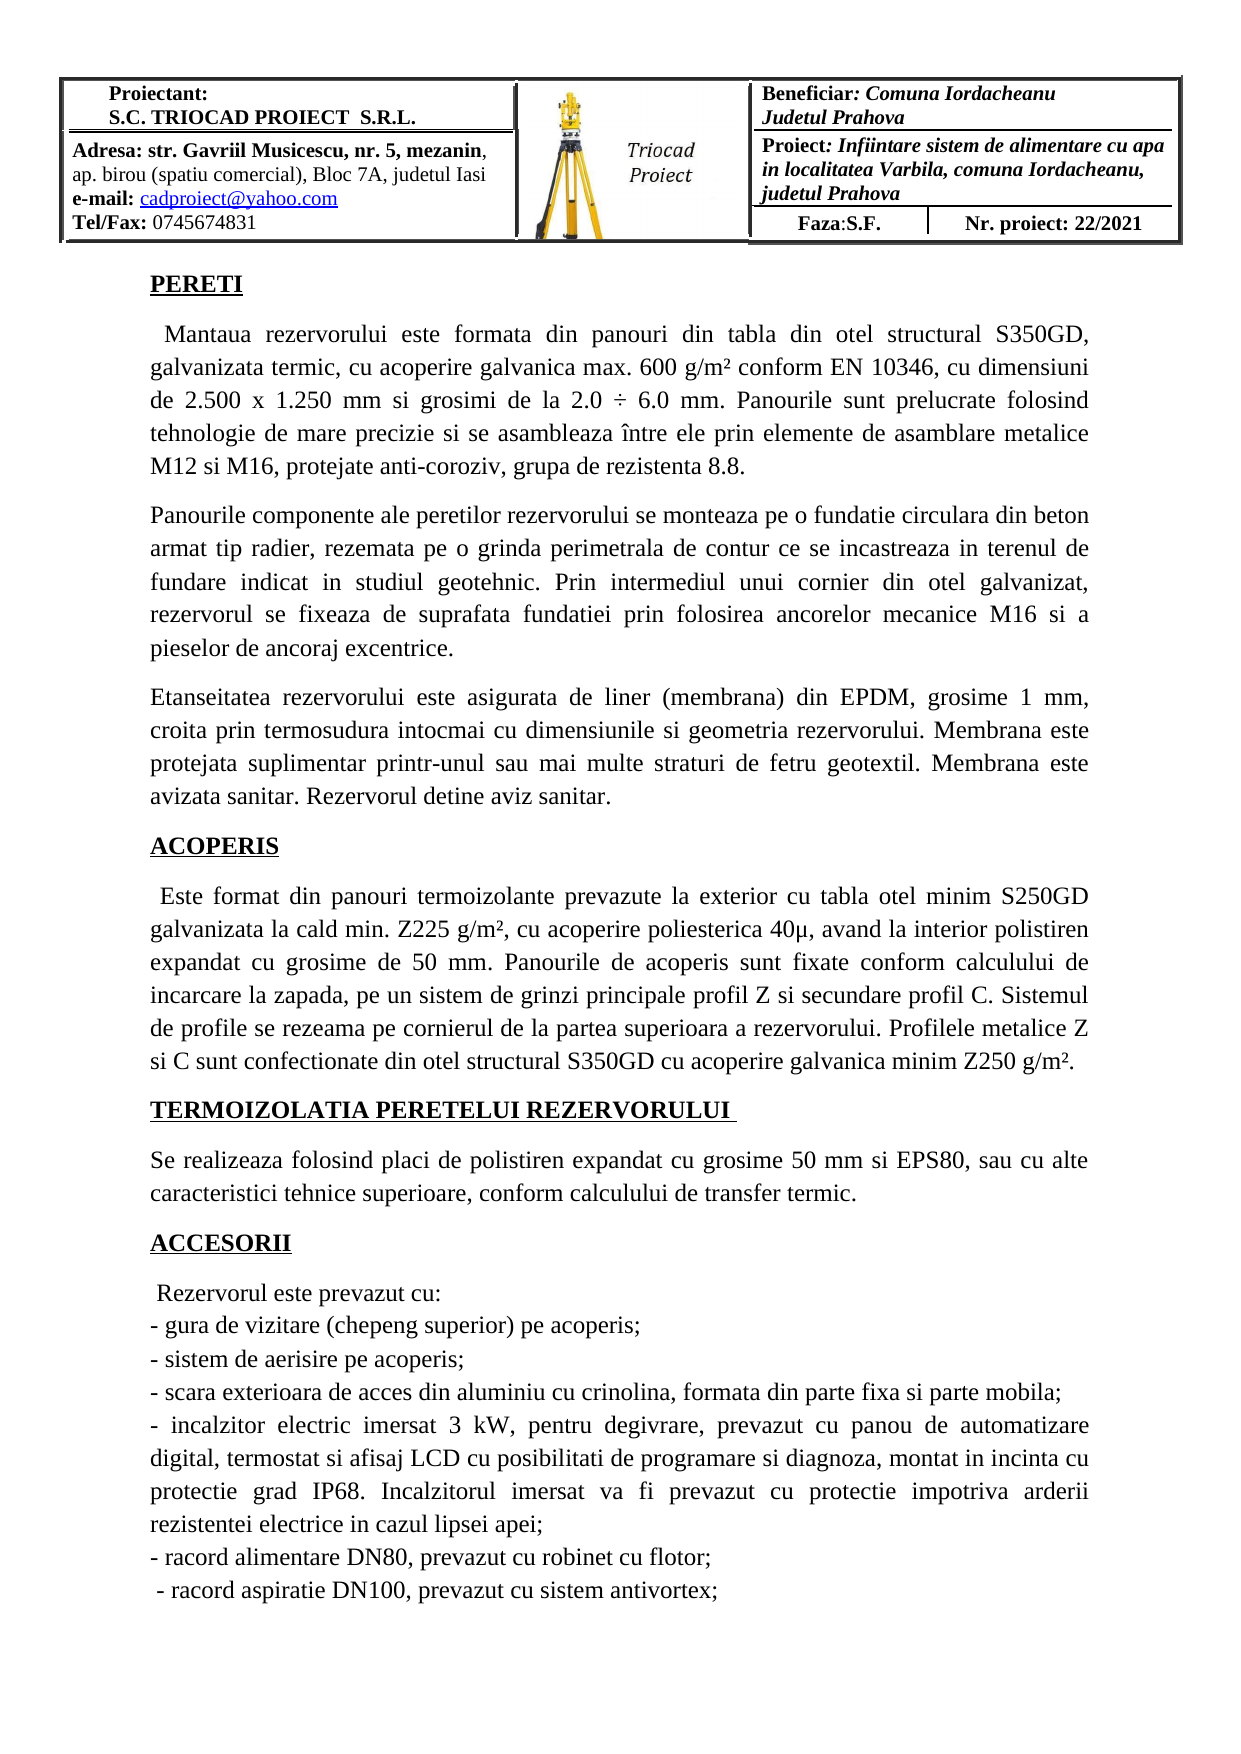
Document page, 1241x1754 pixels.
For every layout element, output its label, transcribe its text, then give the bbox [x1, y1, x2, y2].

text ACOPERIS [150, 831, 1090, 860]
text - scara exterioara de acces din aluminiu cu crinolina, formata din parte fixa si parte mobila; [150, 1377, 1090, 1405]
picture [527, 81, 739, 239]
text Mantaua rezervorului este formata din panouri din tabla din otel structural S350GD, galvanizata termic, cu acoperire galvanica max. 600 g/m² conform EN 10346, cu dimensiuni de 2.500 x 1.250 mm si grosimi de la 2.0 ÷ 6.0 mm. Panourile sunt prelucrate folosind tehnologie de mare precizie si se asambleaza între ele prin elemente de asamblare metalice M12 si M16, protejate anti-coroziv, grupa de rezistenta 8.8. [150, 319, 1090, 479]
text Etanseitatea rezervorului este asigurata de liner (membrana) din EPDM, grosime 1 mm, croita prin termosudura intocmai cu dimensiunile si geometria rezervorului. Membrana este protejata suplimentar printr-unul sau mai multe straturi de fetru geotextil. Membrana este avizata sanitar. Rezervorul detine aviz sanitar. [150, 682, 1090, 810]
text Este format din panouri termoizolante prevazute la exterior cu tabla otel minim S250GD galvanizata la cald min. Z225 g/m², cu acoperire poliesterica 40μ, avand la interior polistiren expandat cu grosime de 50 mm. Panourile de acoperis sunt fixate conform calculului de incarcare la zapada, pe un sistem de grinzi principale profil Z si secundare profil C. Sistemul de profile se rezeama pe cornierul de la partea superioara a rezervorului. Profilele metalice Z si C sunt confectionate din otel structural S350GD cu acoperire galvanica minim Z250 g/m². [150, 881, 1090, 1074]
text - gura de vizitare (chepeng superior) pe acoperis; [150, 1311, 1090, 1339]
text - sistem de aerisire pe acoperis; [150, 1344, 1090, 1372]
text Panourile componente ale peretilor rezervorului se monteaza pe o fundatie circulara din beton armat tip radier, rezemata pe o grinda perimetrala de contur ce se incastreaza in terenul de fundare indicat in studiul geotehnic. Prin intermediul unui cornier din otel galvanizat, rezervorul se fixeaza de suprafata fundatiei prin folosirea ancorelor mecanice M16 si a pieselor de ancoraj excentrice. [150, 501, 1090, 661]
text Se realizeaza folosind placi de polistiren expandat cu grosime 50 mm si EPS80, sau cu alte caracteristici tehnice superioare, conform calculului de transfer termic. [150, 1145, 1090, 1207]
text - incalzitor electric imersat 3 kW, pentru degivrare, prevazut cu panou de automatizare digital, termostat si afisaj LCD cu posibilitati de programare si diagnoza, montat in incinta cu protectie grad IP68. Incalzitorul imersat va fi prevazut cu protectie impotriva arderii rezistentei electrice in cazul lipsei apei; [150, 1410, 1090, 1537]
text PERETI [150, 269, 1090, 298]
text TERMOIZOLATIA PERETELUI REZERVORULUI [150, 1096, 1090, 1124]
text - racord aspiratie DN100, prevazut cu sistem antivortex; [150, 1575, 1090, 1603]
text - racord alimentare DN80, prevazut cu robinet cu flotor; [150, 1542, 1090, 1571]
text ACCESORII [150, 1228, 1090, 1257]
text Rezervorul este prevazut cu: [150, 1278, 1090, 1306]
